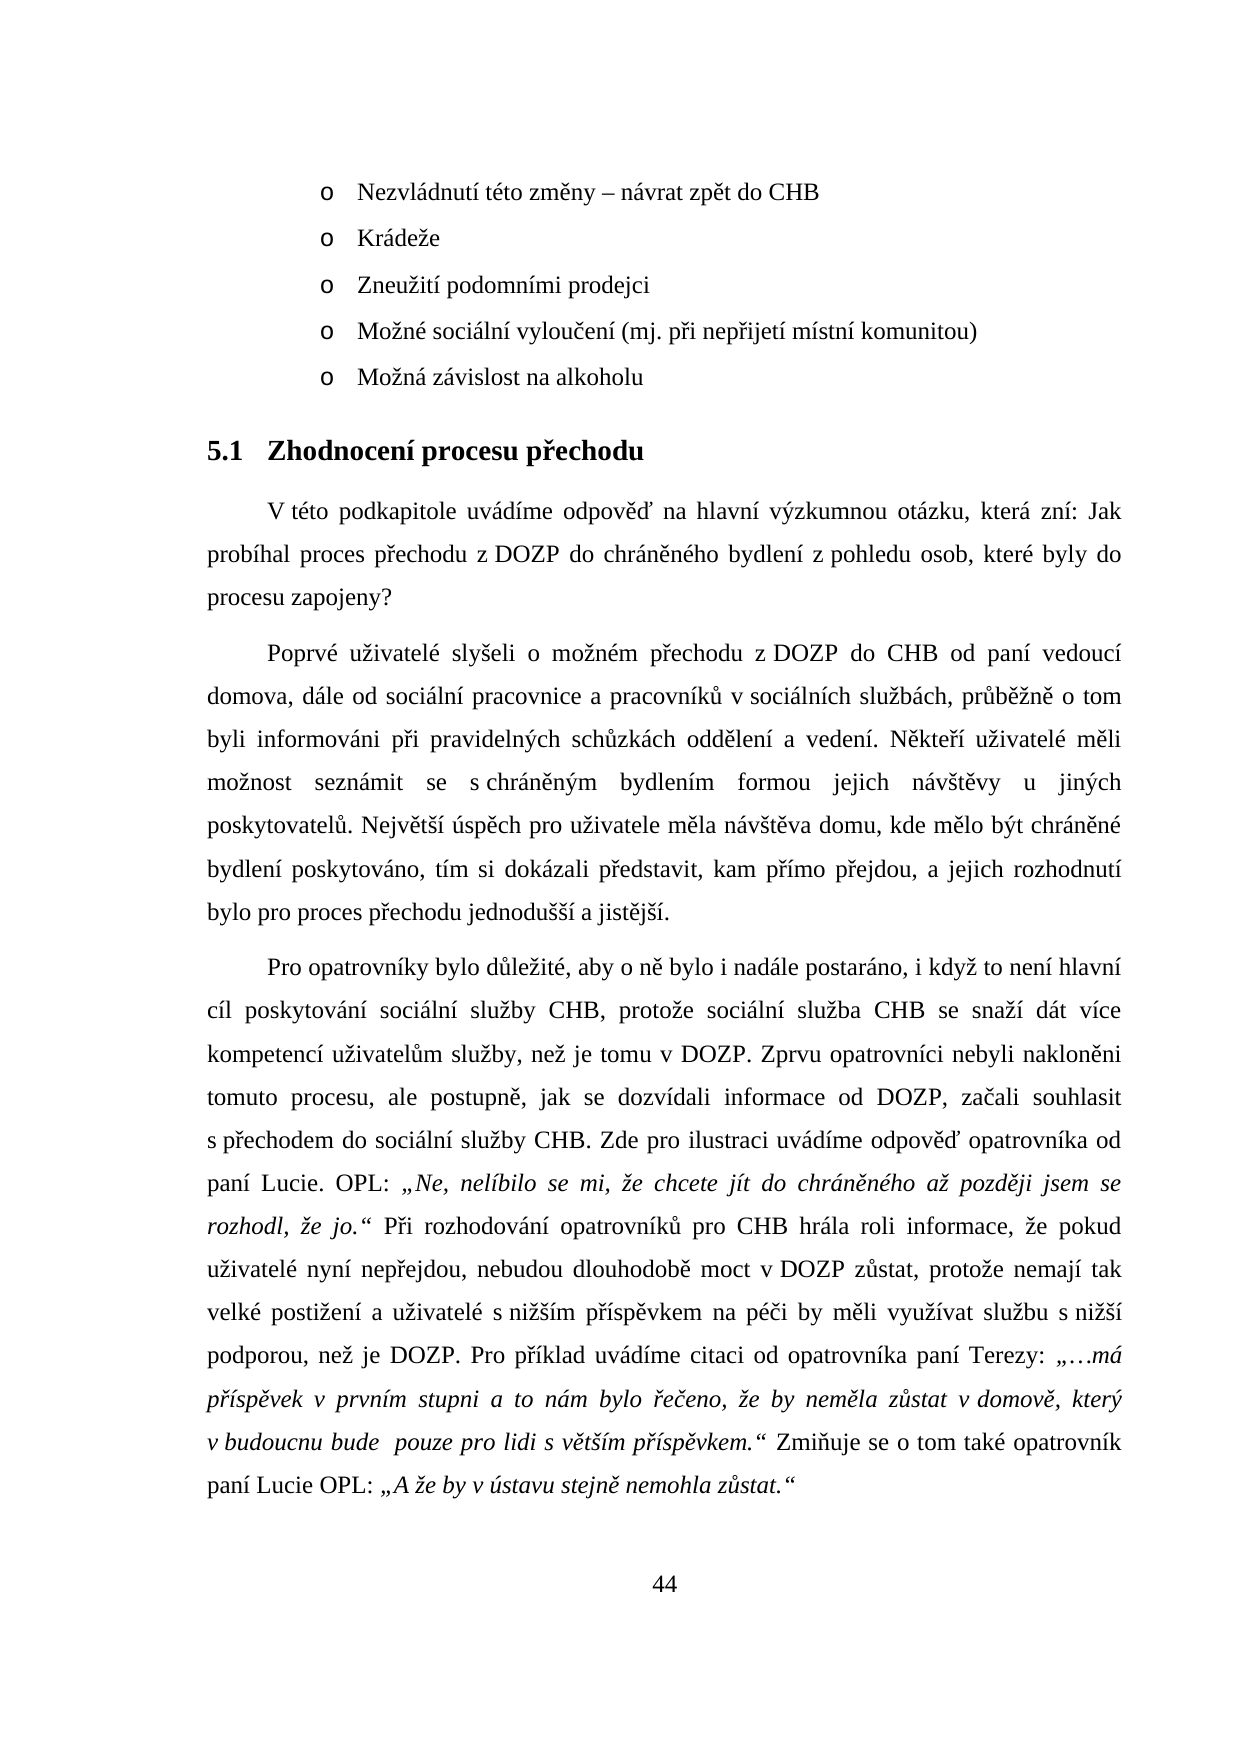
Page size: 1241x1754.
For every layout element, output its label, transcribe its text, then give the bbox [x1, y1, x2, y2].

list Nezvládnutí této změny – návrat zpět do CHB [319, 177, 1122, 208]
subtitle Zhodnocení procesu přechodu [207, 433, 1122, 467]
list Možné sociální vyloučení (mj. při nepřijetí místní komunitou) [319, 316, 1122, 347]
list Zneužití podomními prodejci [319, 270, 1122, 301]
text Pro opatrovníky bylo důležité, aby o ně bylo i nadále postaráno, i když to není hlavní cíl poskytování sociální služby CHB, protože sociální služba CHB se snaží dát více kompetencí uživatelům služby, než je tomu v DOZP. Zprvu opatrovníci nebyli nakloněni tomuto procesu, ale postupně, jak se dozvídali informace od DOZP, začali souhlasit s přechodem do sociální služby CHB. Zde pro ilustraci uvádíme odpověď opatrovníka od paní Lucie. OPL: „Ne, nelíbilo se mi, že chcete jít do chráněného až později jsem se rozhodl, že jo.“ Při rozhodování opatrovníků pro CHB hrála roli informace, že pokud uživatelé nyní nepřejdou, nebudou dlouhodobě moct v DOZP zůstat, protože nemají tak velké postižení a uživatelé s nižším příspěvkem na péči by měli využívat službu s nižší podporou, než je DOZP. Pro příklad uvádíme citaci od opatrovníka paní Terezy: „…má příspěvek v prvním stupni a to nám bylo řečeno, že by neměla zůstat v domově, který v budoucnu bude pouze pro lidi s větším příspěvkem.“ Zmiňuje se o tom také opatrovník paní Lucie OPL: „A že by v ústavu stejně nemohla zůstat.“ [207, 952, 1122, 1499]
text Poprvé uživatelé slyšeli o možném přechodu z DOZP do CHB od paní vedoucí domova, dále od sociální pracovnice a pracovníků v sociálních službách, průběžně o tom byli informováni při pravidelných schůzkách oddělení a vedení. Někteří uživatelé měli možnost seznámit se s chráněným bydlením formou jejich návštěvy u jiných poskytovatelů. Největší úspěch pro uživatele měla návštěva domu, kde mělo být chráněné bydlení poskytováno, tím si dokázali představit, kam přímo přejdou, a jejich rozhodnutí bylo pro proces přechodu jednodušší a jistější. [207, 638, 1122, 926]
text V této podkapitole uvádíme odpověď na hlavní výzkumnou otázku, která zní: Jak probíhal proces přechodu z DOZP do chráněného bydlení z pohledu osob, které byly do procesu zapojeny? [207, 496, 1122, 611]
list Krádeže [319, 223, 1122, 254]
list Možná závislost na alkoholu [319, 362, 1122, 393]
